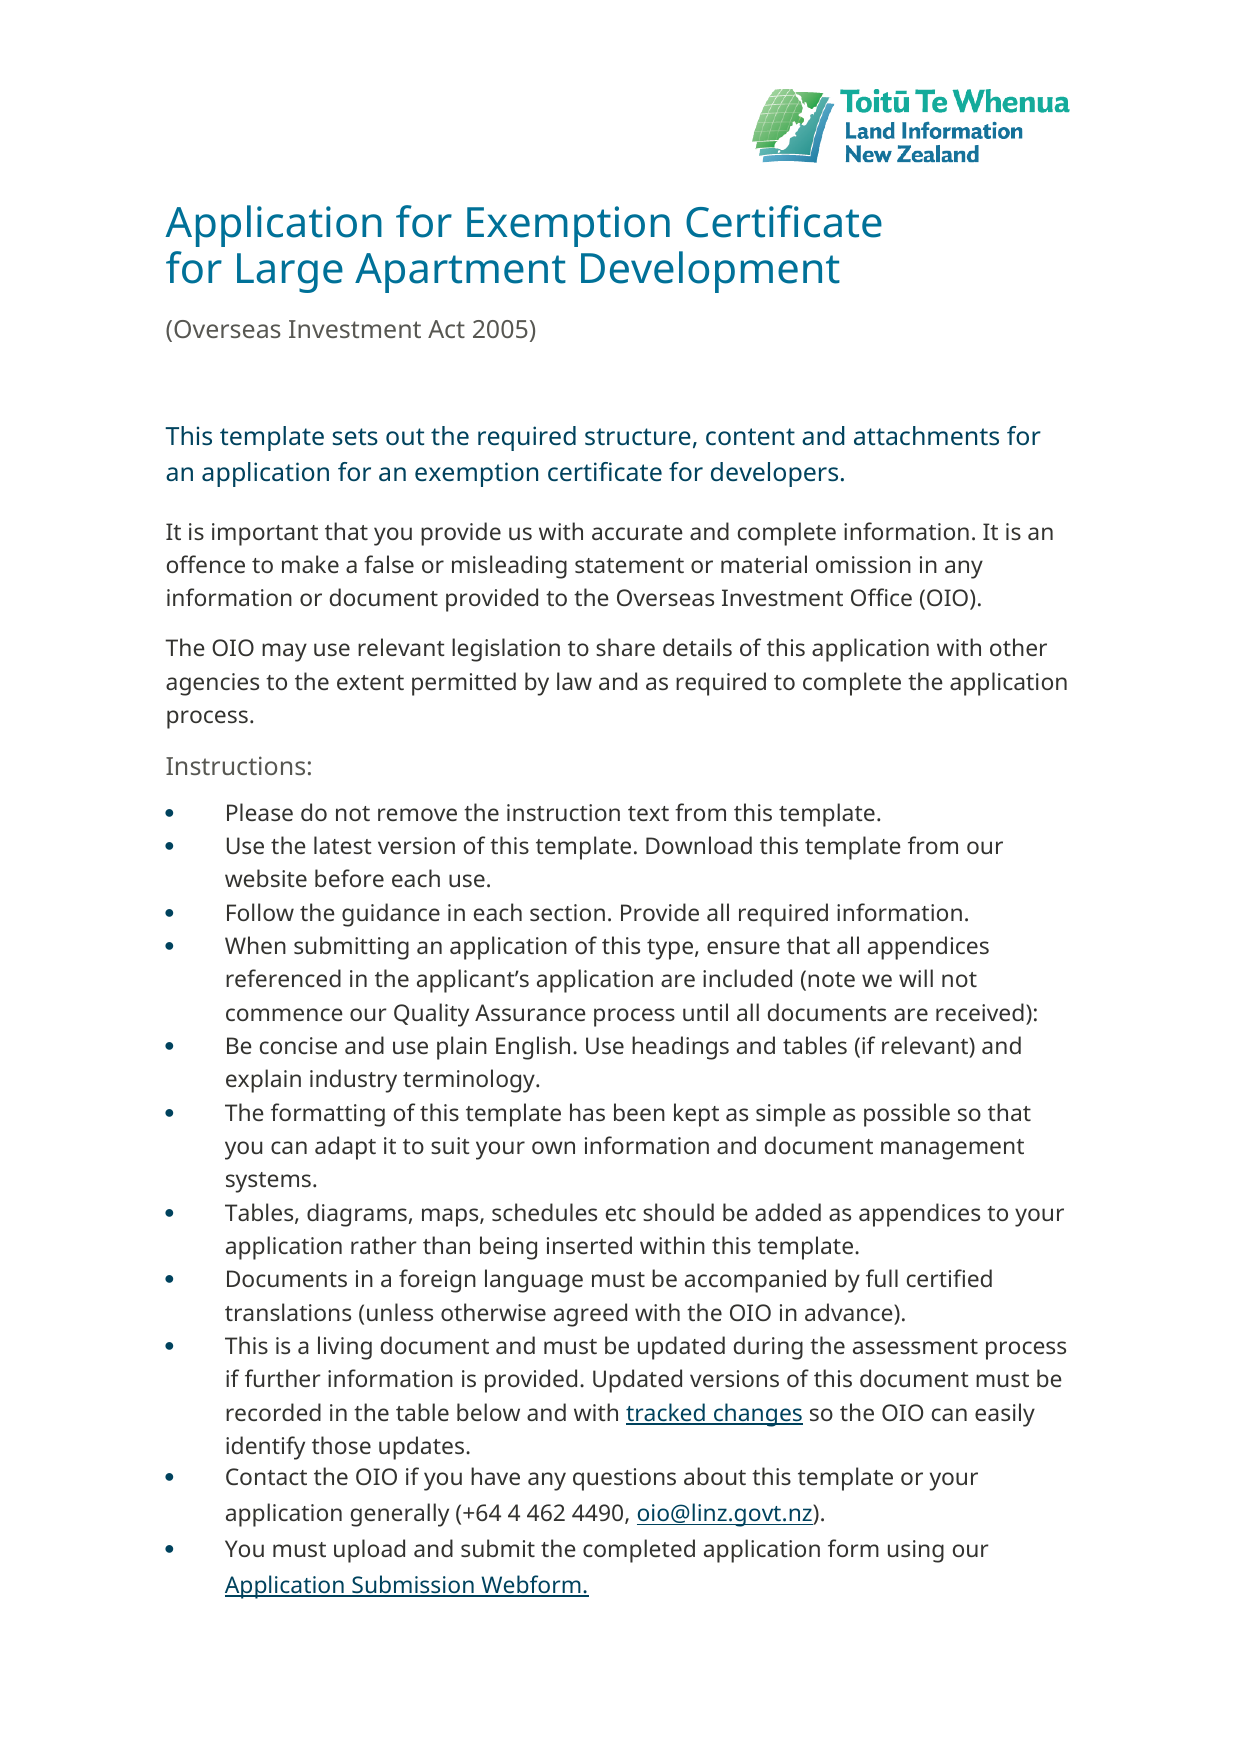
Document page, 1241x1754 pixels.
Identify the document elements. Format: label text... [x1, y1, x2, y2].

text It is important that you provide us with accurate and complete information. It is an offence to make a false or misleading statement or material omission in any information or document provided to the Overseas Investment Office (OIO). [165, 513, 1075, 613]
subtitle Instructions: [165, 751, 1075, 782]
list Tables, diagrams, maps, schedules etc should be added as appendices to your application rather than being inserted within this template. [165, 1194, 1075, 1261]
text This template sets out the required structure, content and attachments for an application for an exemption certificate for developers. [165, 417, 1075, 488]
list You must upload and submit the completed application form using our Application Submission Webform. [165, 1533, 1075, 1600]
text Use the latest version of this template. Download this template from our website before each use. [165, 828, 1075, 894]
subtitle Application for Exemption Certificate for Large Apartment Development [165, 201, 1075, 292]
subtitle (Overseas Investment Act 2005) [165, 313, 1075, 344]
list When submitting an application of this type, ensure that all appendices referenced in the applicant’s application are included (note we will not commence our Quality Assurance process until all documents are received): [165, 928, 1075, 1028]
list Contact the OIO if you have any questions about this template or your application generally (+64 4 462 4490, oio@linz.govt.nz). [165, 1461, 1075, 1528]
list Documents in a foreign language must be accompanied by full certified translations (unless otherwise agreed with the OIO in advance). [165, 1261, 1075, 1328]
text Please do not remove the instruction text from this template. [165, 794, 1075, 828]
text Be concise and use plain English. Use headings and tables (if relevant) and explain industry terminology. [165, 1028, 1075, 1094]
text The OIO may use relevant legislation to share details of this application with other agencies to the extent permitted by law and as required to complete the application process. [165, 630, 1075, 730]
list The formatting of this template has been kept as simple as possible so that you can adapt it to suit your own information and document management systems. [165, 1094, 1075, 1194]
text This is a living document and must be updated during the assessment process if further information is provided. Updated versions of this document must be recorded in the table below and with tracked changes so the OIO can easily identify those updates. [165, 1328, 1075, 1461]
picture [751, 89, 1070, 163]
text Follow the guidance in each section. Provide all required information. [165, 894, 1075, 928]
